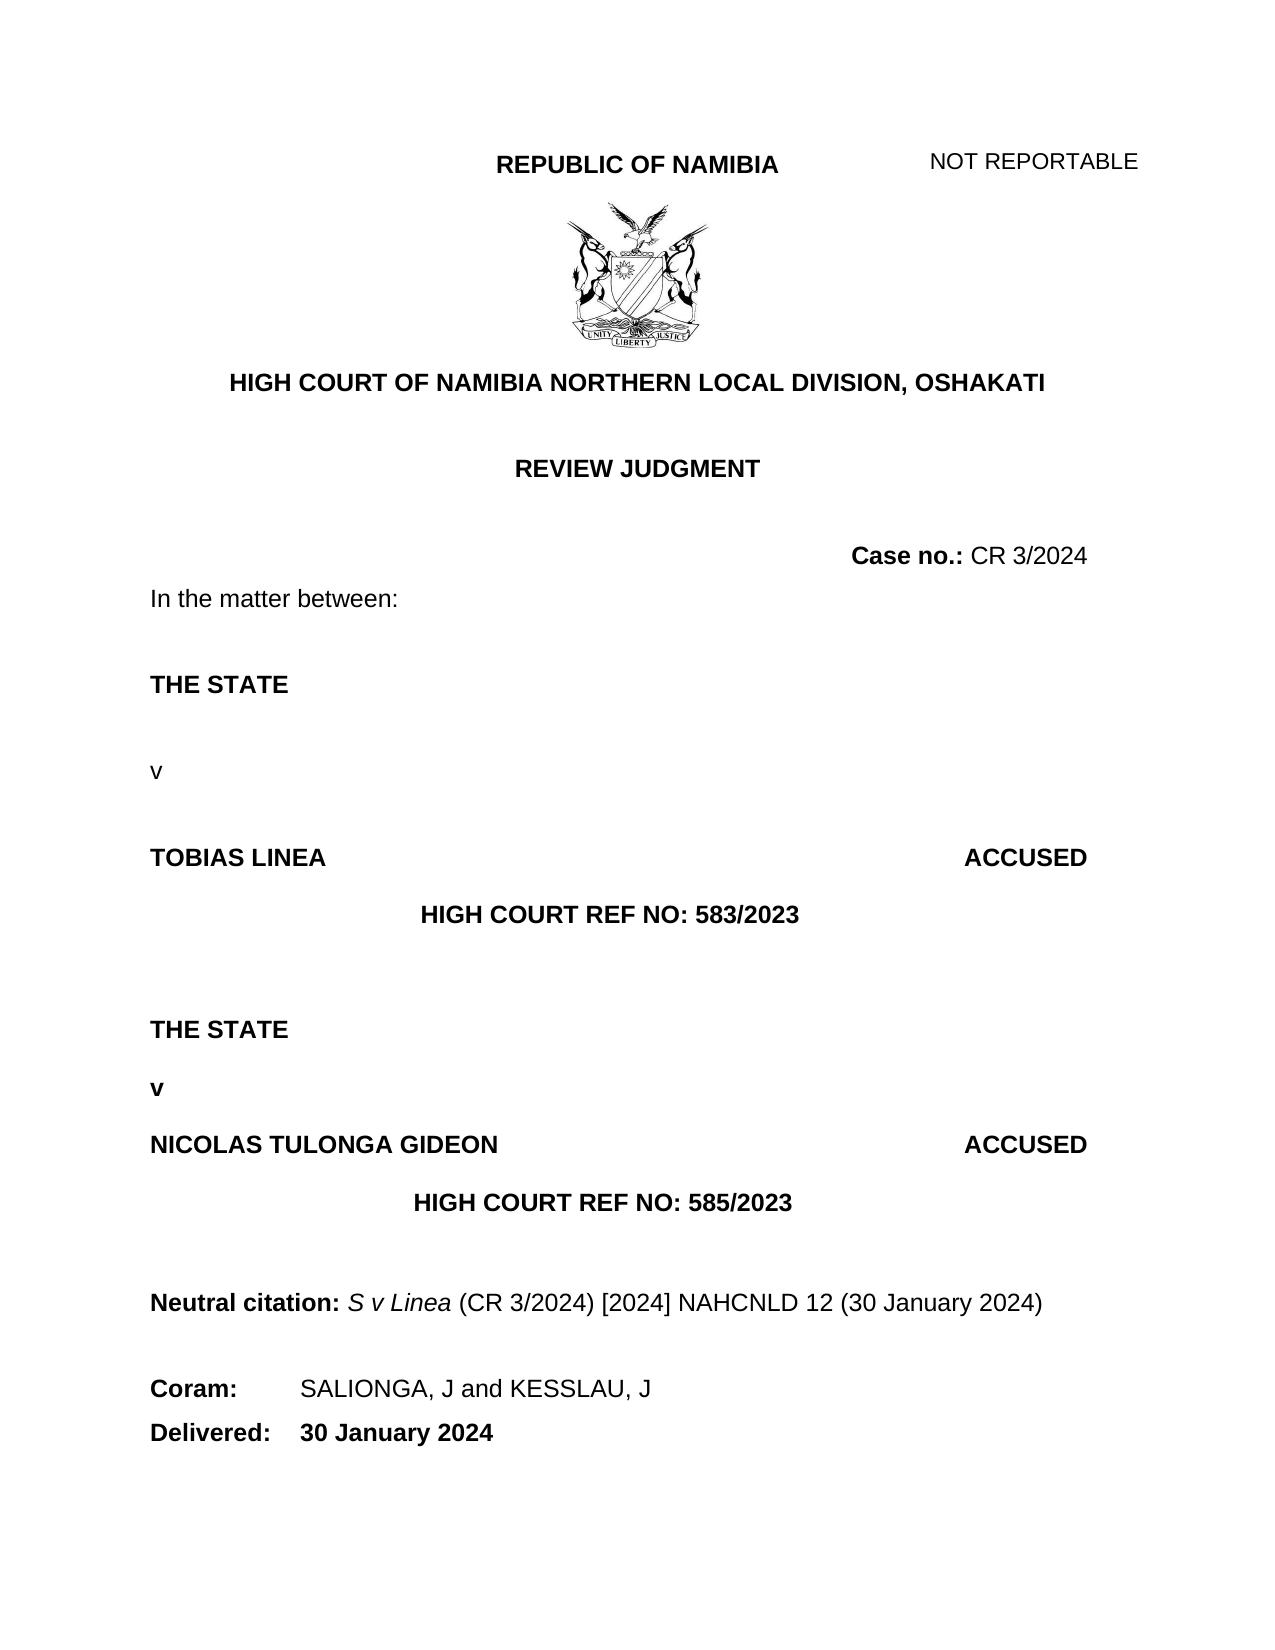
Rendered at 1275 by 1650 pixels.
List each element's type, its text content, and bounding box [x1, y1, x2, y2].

text HIGH COURT REF NO: 583/2023 [150, 900, 1125, 929]
text HIGH COURT OF NAMIBIA NORTHERN LOCAL DIVISION, OSHAKATI [150, 368, 1125, 397]
text v [150, 756, 1125, 785]
text Delivered: 30 January 2024 [150, 1417, 1125, 1446]
text THE STATE [150, 1015, 1125, 1044]
text Coram: SALIONGA, J and KESSLAU, J [150, 1374, 1125, 1403]
text Neutral citation: S v Linea (CR 3/2024) [2024] NAHCNLD 12 (30 January 2024) [150, 1288, 1125, 1317]
text In the matter between: [150, 584, 1125, 612]
text NICOLAS TULONGA GIDEON ACCUSED [150, 1130, 1125, 1159]
text v [150, 1072, 1125, 1101]
picture [560, 193, 715, 355]
text REVIEW JUDGMENT [150, 454, 1125, 483]
text HIGH COURT REF NO: 585/2023 [150, 1187, 1125, 1216]
text TOBIAS LINEA ACCUSED [150, 842, 1125, 871]
text REPUBLIC OF NAMIBIA [150, 150, 896, 179]
text Case no.: CR 3/2024 [150, 541, 1125, 569]
text THE STATE [150, 670, 1125, 699]
